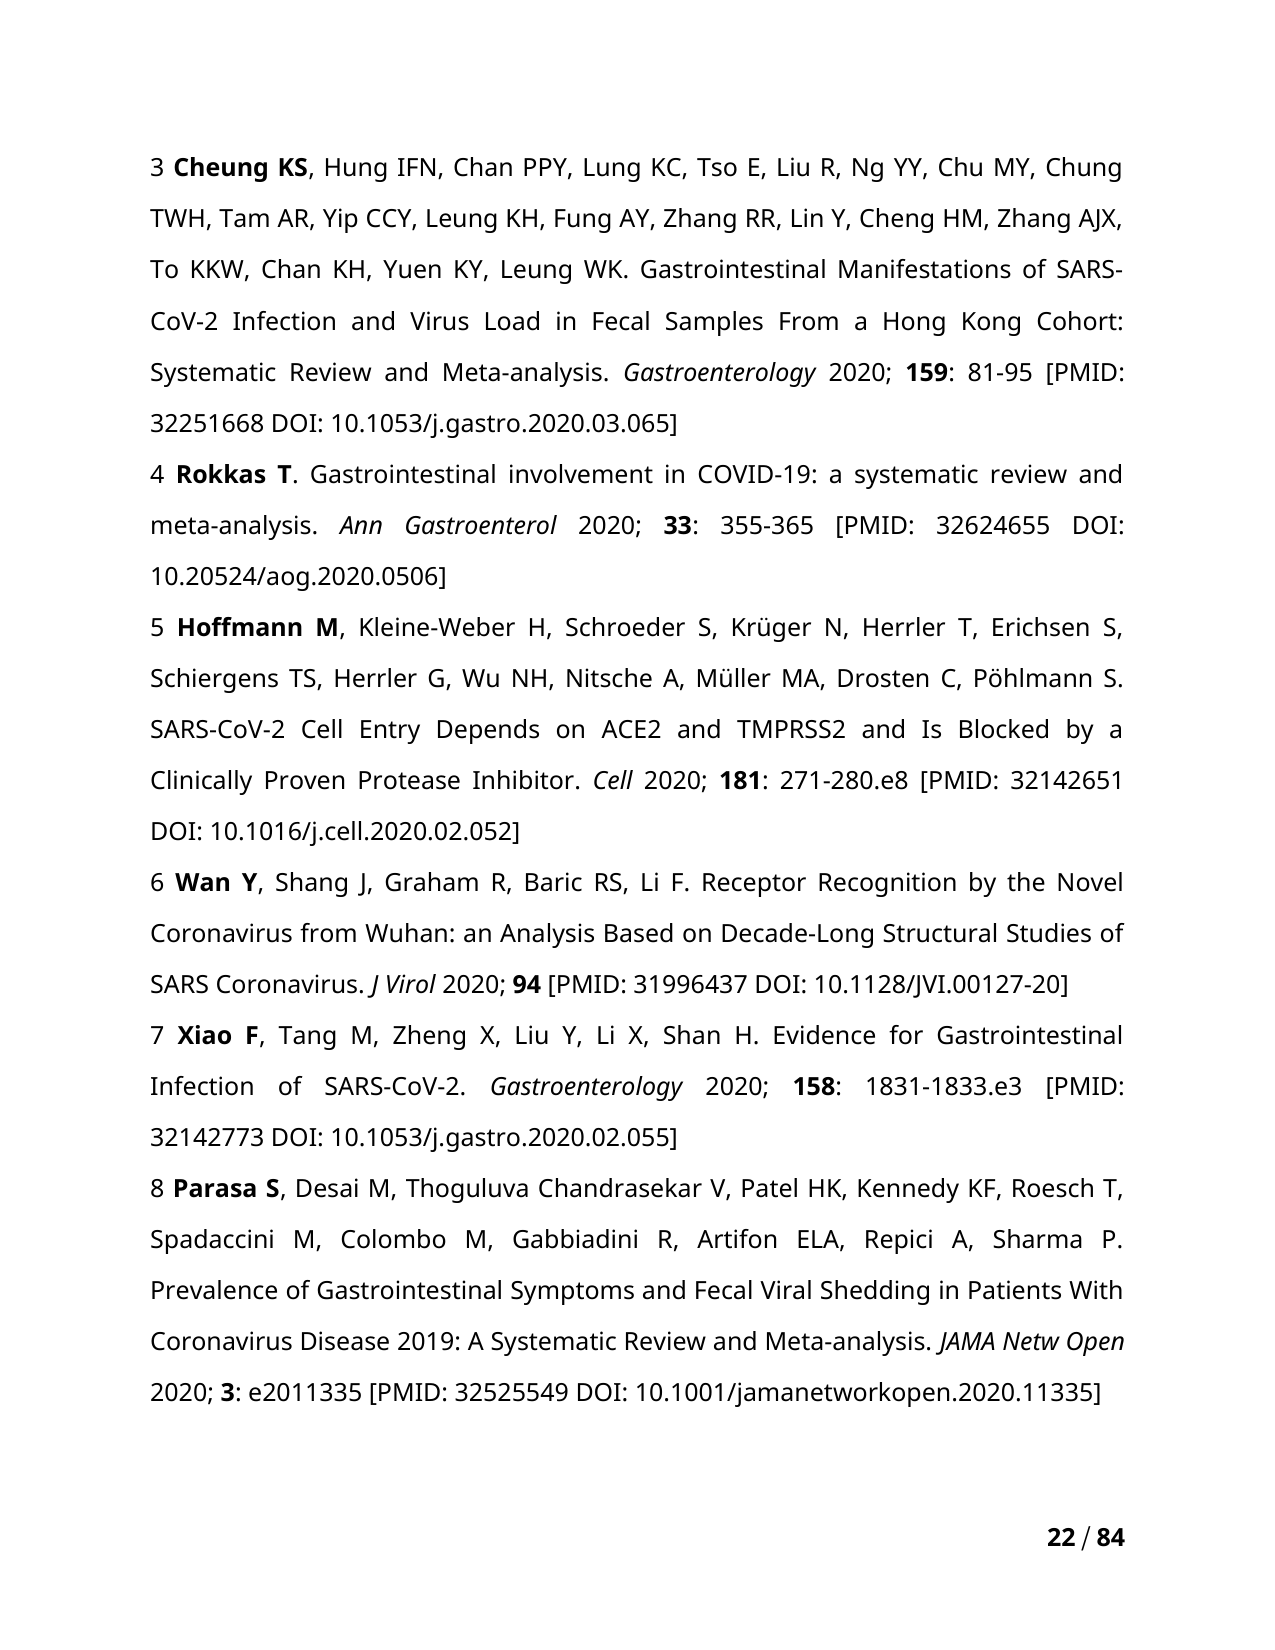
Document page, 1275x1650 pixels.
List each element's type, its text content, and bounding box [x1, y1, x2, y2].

text 6 Wan Y, Shang J, Graham R, Baric RS, Li F. Receptor Recognition by the Novel Coronavirus from Wuhan: an Analysis Based on Decade-Long Structural Studies of SARS Coronavirus. J Virol 2020; 94 [PMID: 31996437 DOI: 10.1128/JVI.00127-20] [150, 864, 1125, 1001]
text 4 Rokkas T. Gastrointestinal involvement in COVID-19: a systematic review and meta-analysis. Ann Gastroenterol 2020; 33: 355-365 [PMID: 32624655 DOI: 10.20524/aog.2020.0506] [150, 456, 1125, 592]
text 3 Cheung KS, Hung IFN, Chan PPY, Lung KC, Tso E, Liu R, Ng YY, Chu MY, Chung TWH, Tam AR, Yip CCY, Leung KH, Fung AY, Zhang RR, Lin Y, Cheng HM, Zhang AJX, To KKW, Chan KH, Yuen KY, Leung WK. Gastrointestinal Manifestations of SARS-CoV-2 Infection and Virus Load in Fecal Samples From a Hong Kong Cohort: Systematic Review and Meta-analysis. Gastroenterology 2020; 159: 81-95 [PMID: 32251668 DOI: 10.1053/j.gastro.2020.03.065] [150, 150, 1125, 439]
text 5 Hoffmann M, Kleine-Weber H, Schroeder S, Krüger N, Herrler T, Erichsen S, Schiergens TS, Herrler G, Wu NH, Nitsche A, Müller MA, Drosten C, Pöhlmann S. SARS-CoV-2 Cell Entry Depends on ACE2 and TMPRSS2 and Is Blocked by a Clinically Proven Protease Inhibitor. Cell 2020; 181: 271-280.e8 [PMID: 32142651 DOI: 10.1016/j.cell.2020.02.052] [150, 609, 1125, 848]
text 7 Xiao F, Tang M, Zheng X, Liu Y, Li X, Shan H. Evidence for Gastrointestinal Infection of SARS-CoV-2. Gastroenterology 2020; 158: 1831-1833.e3 [PMID: 32142773 DOI: 10.1053/j.gastro.2020.02.055] [150, 1018, 1125, 1154]
text 8 Parasa S, Desai M, Thoguluva Chandrasekar V, Patel HK, Kennedy KF, Roesch T, Spadaccini M, Colombo M, Gabbiadini R, Artifon ELA, Repici A, Sharma P. Prevalence of Gastrointestinal Symptoms and Fecal Viral Shedding in Patients With Coronavirus Disease 2019: A Systematic Review and Meta-analysis. JAMA Netw Open 2020; 3: e2011335 [PMID: 32525549 DOI: 10.1001/jamanetworkopen.2020.11335] [150, 1171, 1125, 1409]
